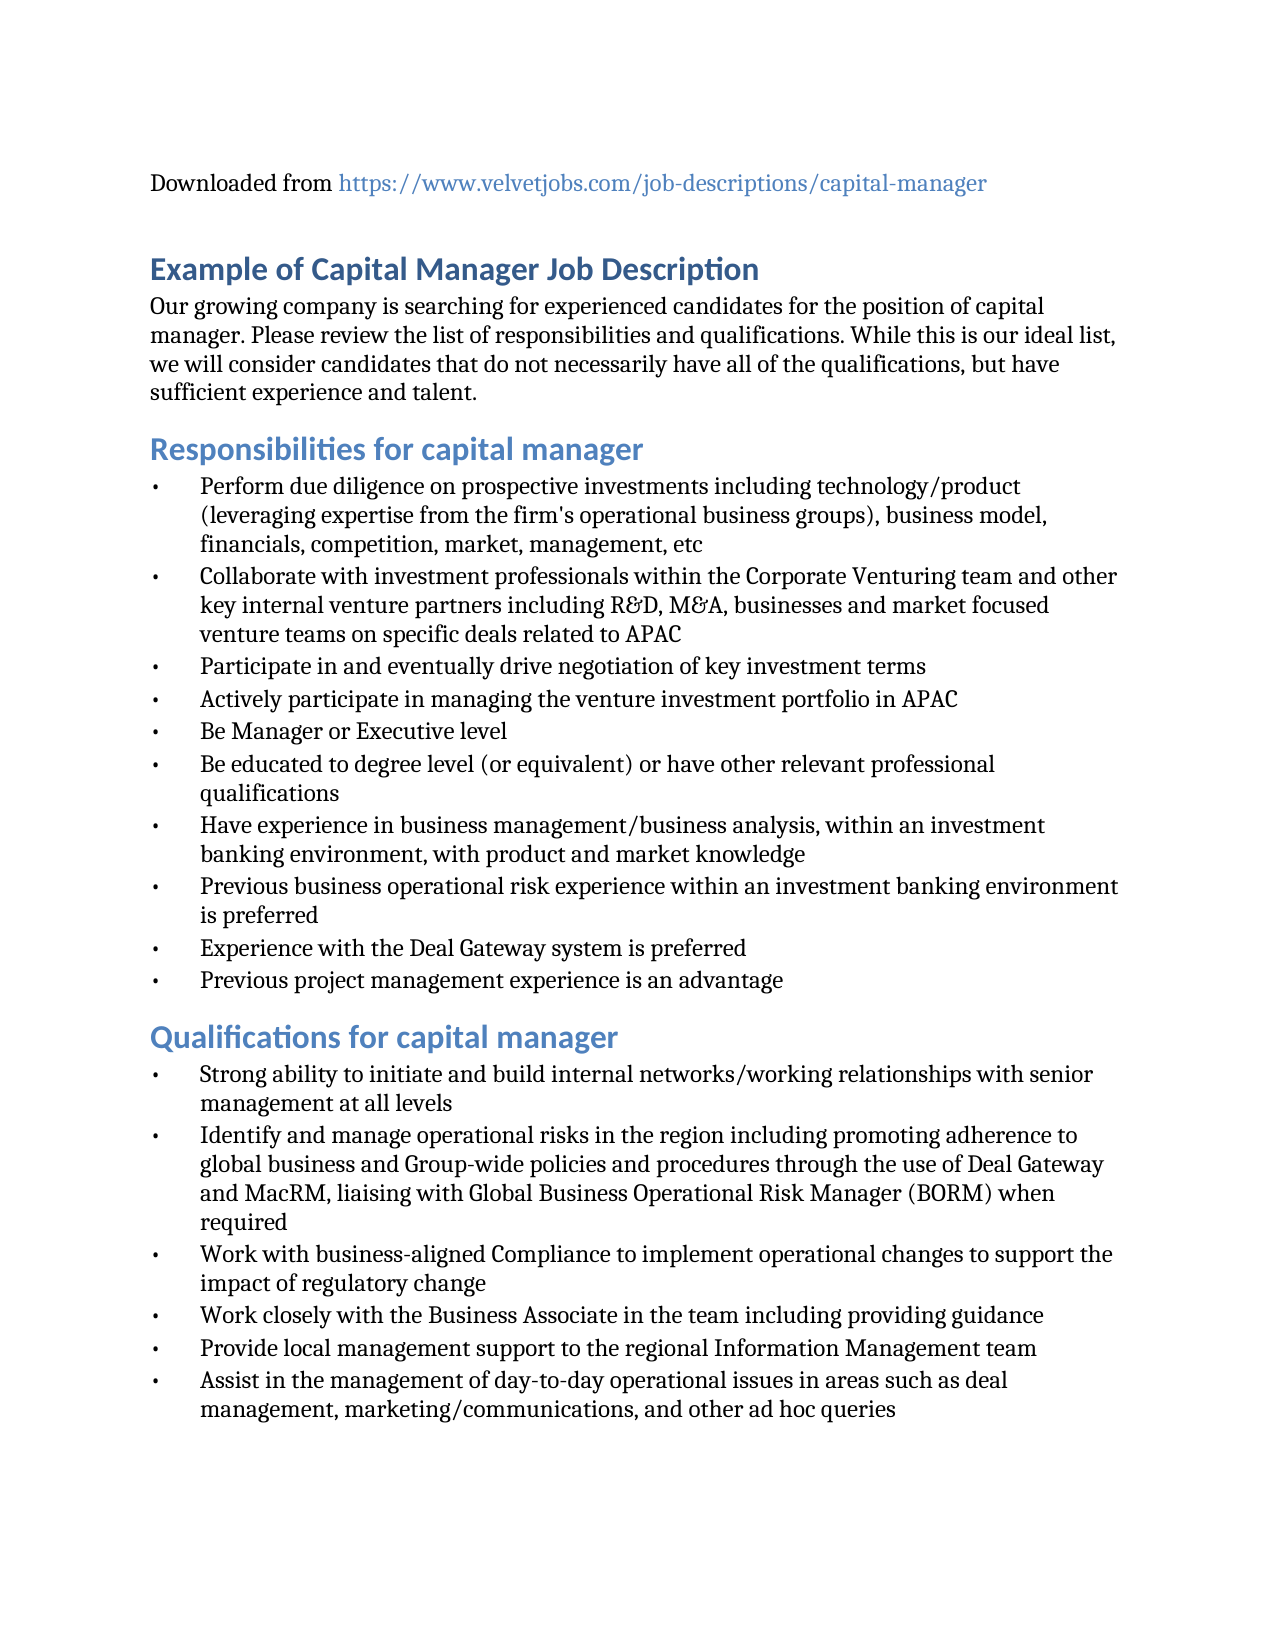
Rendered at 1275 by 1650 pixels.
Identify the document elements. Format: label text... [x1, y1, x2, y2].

list Strong ability to initiate and build internal networks/working relationships with senior management at all levels [150, 1060, 1125, 1118]
list Work with business-aligned Compliance to implement operational changes to support the impact of regulatory change [150, 1240, 1125, 1298]
list Experience with the Deal Gateway system is preferred [150, 933, 1125, 962]
subtitle Qualifications for capital manager [150, 1016, 1125, 1056]
list Provide local management support to the regional Information Management team [150, 1334, 1125, 1363]
list Have experience in business management/business analysis, within an investment banking environment, with product and market knowledge [150, 811, 1125, 868]
list Collaborate with investment professionals within the Corporate Venturing team and other key internal venture partners including R&D, M&A, businesses and market focused venture teams on specific deals related to APAC [150, 562, 1125, 648]
list Participate in and eventually drive negotiation of key investment terms [150, 652, 1125, 681]
subtitle Responsibilities for capital manager [150, 428, 1125, 468]
text Our growing company is searching for experienced candidates for the position of capital manager. Please review the list of responsibilities and qualifications. While this is our ideal list, we will consider candidates that do not necessarily have all of the qualifications, but have sufficient experience and talent. [150, 292, 1125, 407]
list Actively participate in managing the venture investment portfolio in APAC [150, 685, 1125, 713]
list Identify and manage operational risks in the region including promoting adherence to global business and Group-wide policies and procedures through the use of Deal Gateway and MacRM, liaising with Global Business Operational Risk Manager (BORM) when required [150, 1121, 1125, 1236]
list Be educated to degree level (or equivalent) or have other relevant professional qualifications [150, 750, 1125, 807]
list Perform due diligence on prospective investments including technology/product (leveraging expertise from the firm's operational business groups), business model, financials, competition, market, management, etc [150, 472, 1125, 558]
list Assist in the management of day-to-day operational issues in areas such as deal management, marketing/communications, and other ad hoc queries [150, 1366, 1125, 1424]
subtitle Example of Capital Manager Job Description [150, 247, 1125, 288]
list Work closely with the Business Associate in the team including providing guidance [150, 1301, 1125, 1330]
list Be Manager or Executive level [150, 717, 1125, 746]
list Previous business operational risk experience within an investment banking environment is preferred [150, 872, 1125, 930]
text Downloaded from https://www.velvetjobs.com/job-descriptions/capital-manager [150, 169, 1125, 197]
list Previous project management experience is an advantage [150, 966, 1125, 995]
